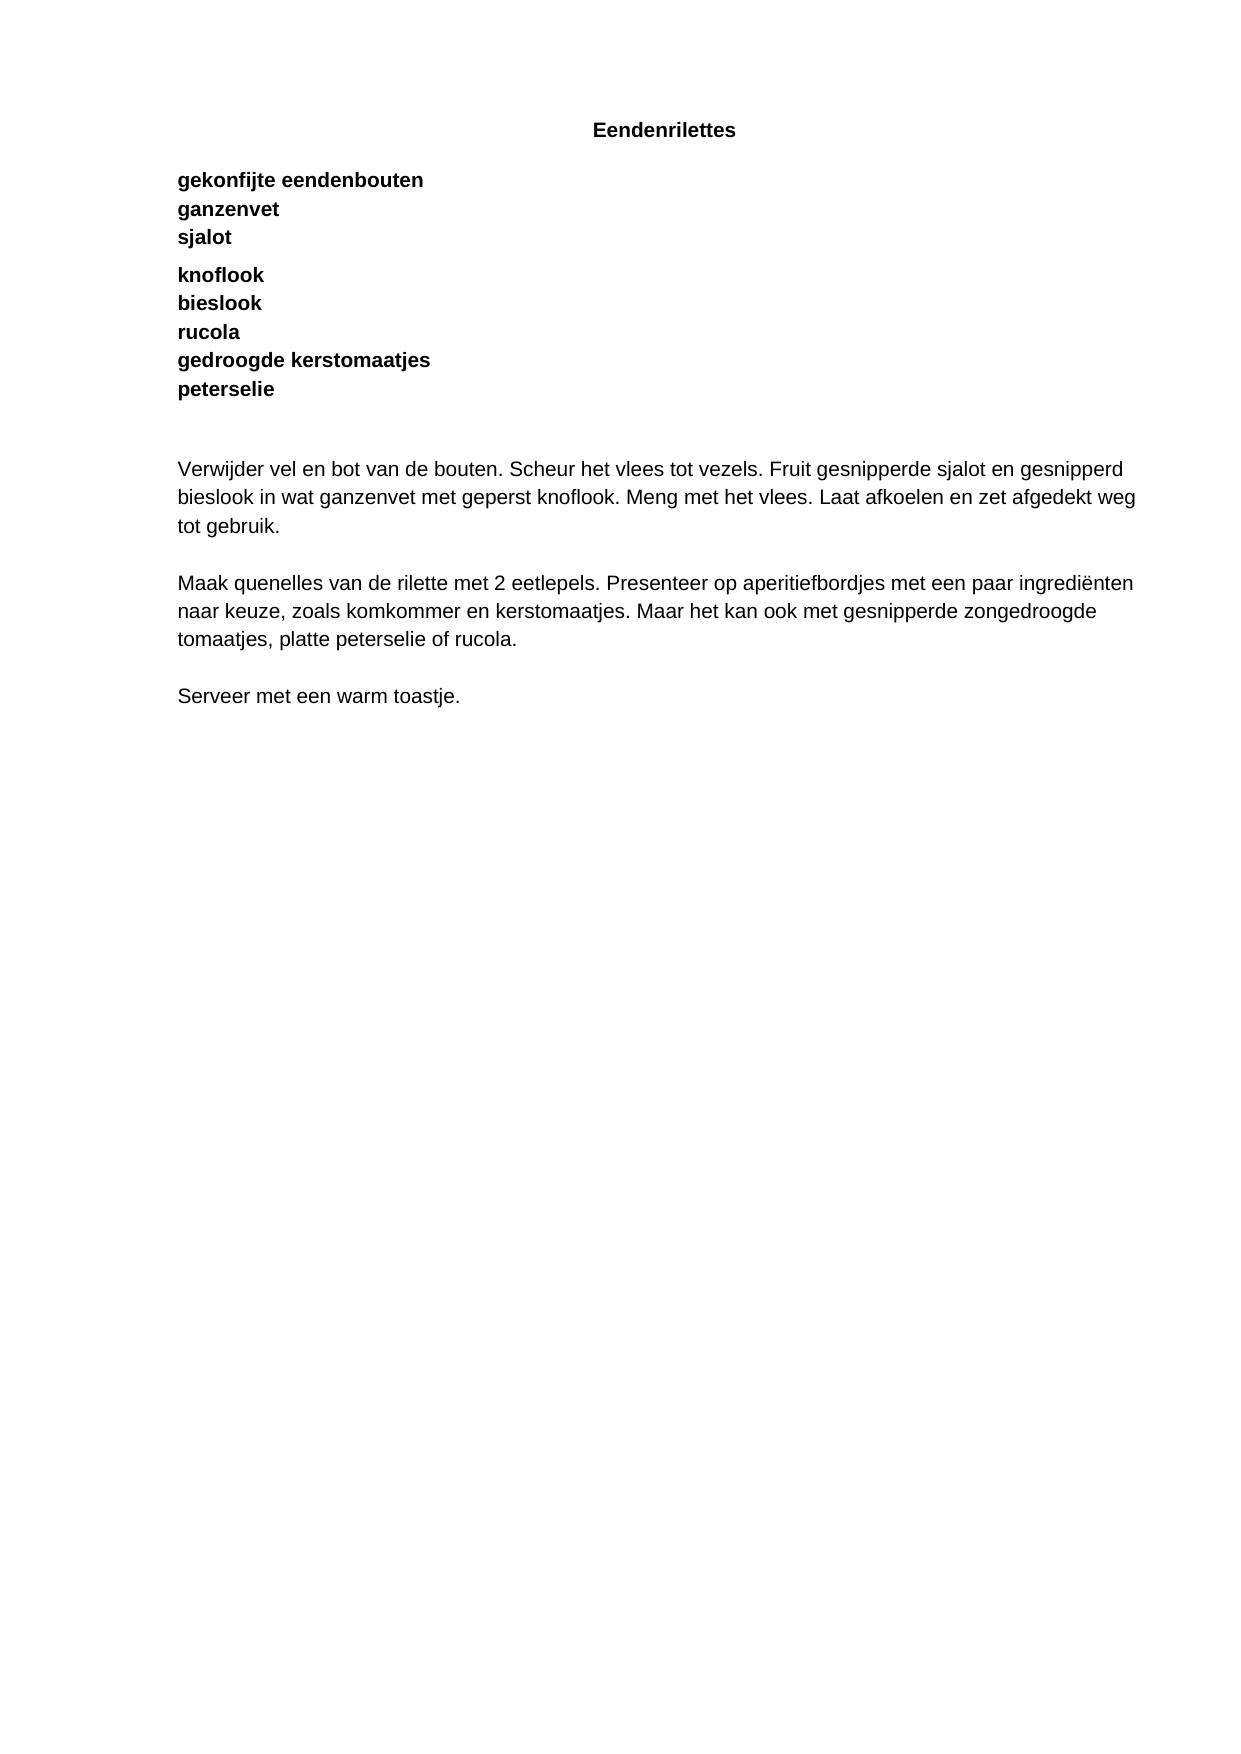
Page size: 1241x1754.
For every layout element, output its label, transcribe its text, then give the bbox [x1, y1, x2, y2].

text Verwijder vel en bot van de bouten. Scheur het vlees tot vezels. Fruit gesnipperde sjalot en gesnipperd bieslook in wat ganzenvet met geperst knoflook. Meng met het vlees. Laat afkoelen en zet afgedekt weg tot gebruik. [177, 457, 1152, 537]
text gekonfijte eendenbouten ganzenvet sjalot [177, 168, 1152, 249]
text Eendenrilettes [177, 118, 1152, 142]
text knoflook bieslook rucola gedroogde kerstomaatjes peterselie [177, 263, 1152, 400]
text Serveer met een warm toastje. [177, 684, 1152, 708]
text Maak quenelles van de rilette met 2 eetlepels. Presenteer op aperitiefbordjes met een paar ingrediënten naar keuze, zoals komkommer en kerstomaatjes. Maar het kan ook met gesnipperde zongedroogde tomaatjes, platte peterselie of rucola. [177, 570, 1152, 651]
